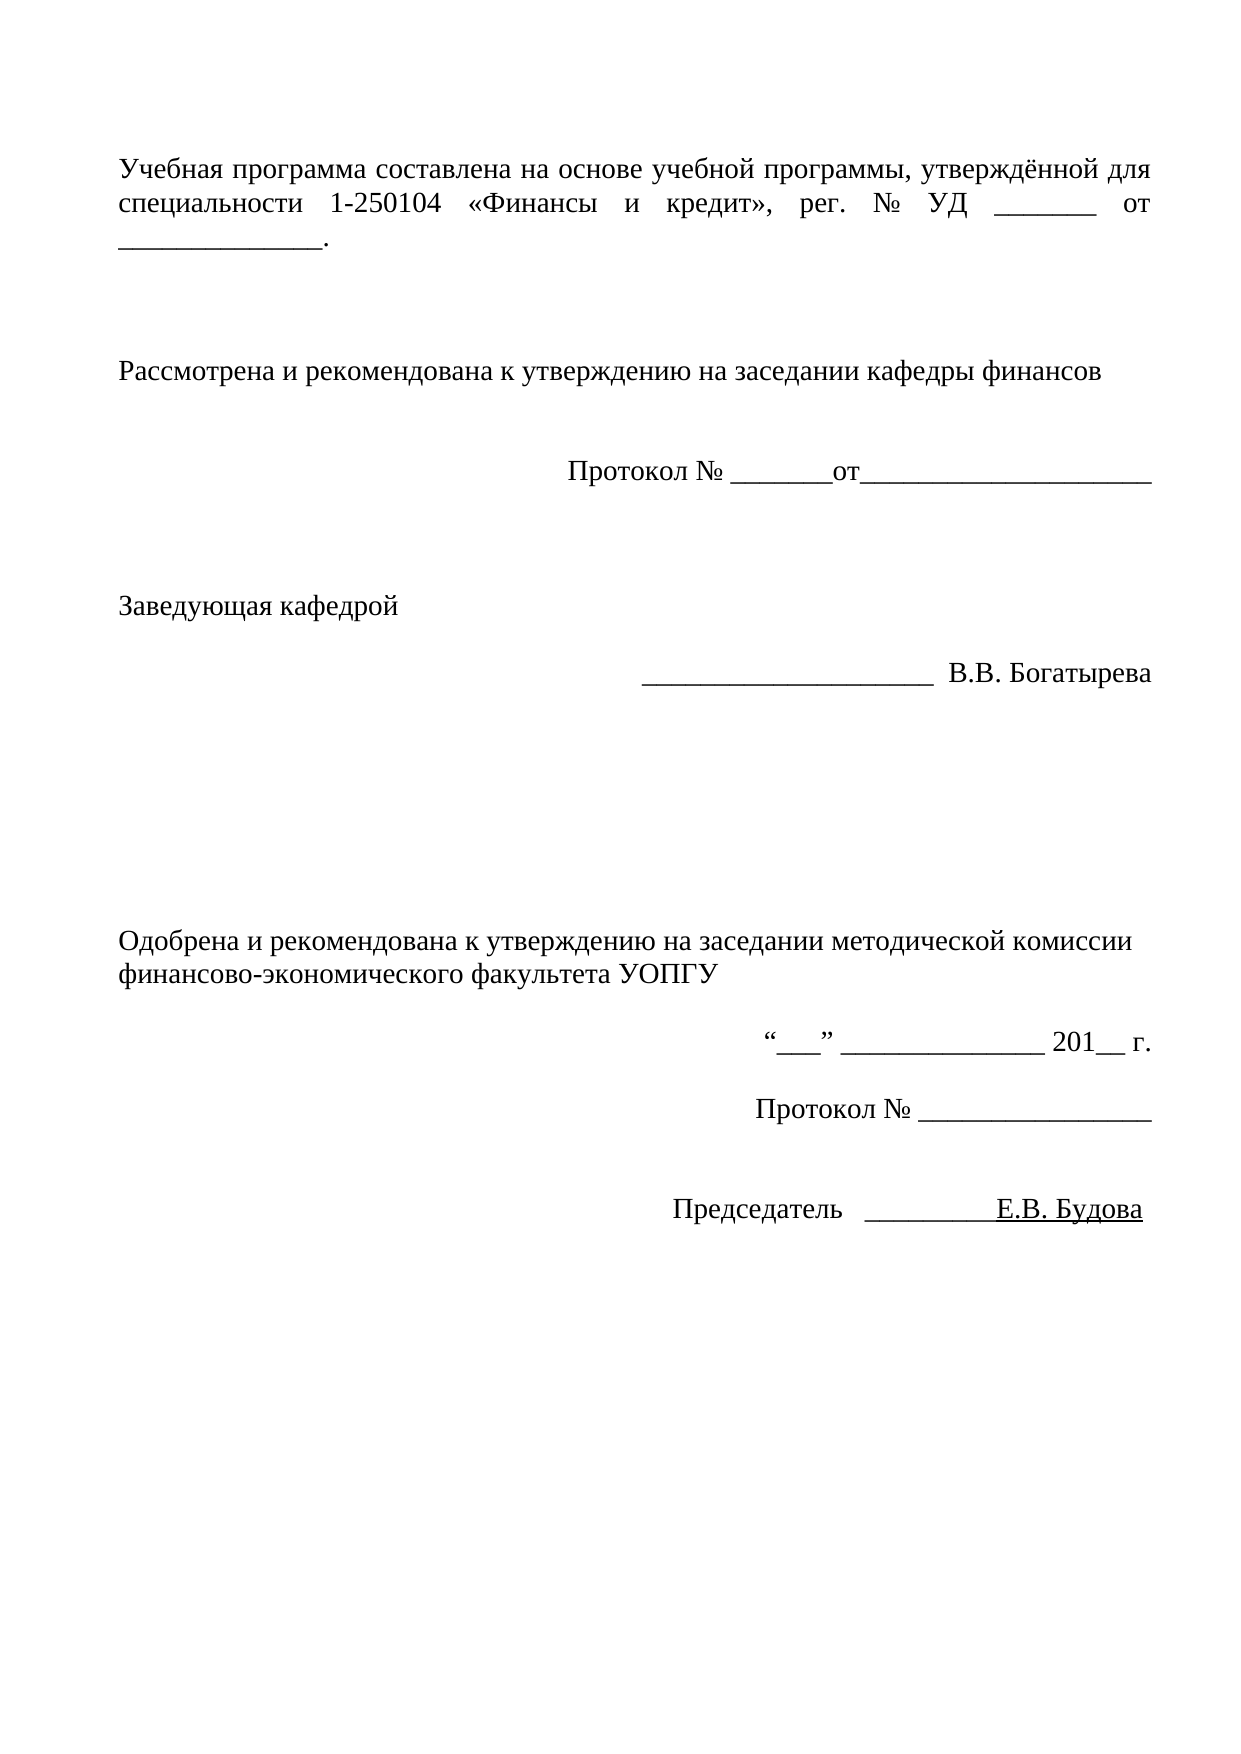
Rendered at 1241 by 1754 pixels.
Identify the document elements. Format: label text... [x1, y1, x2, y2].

text Одобрена и рекомендована к утверждению на заседании методической комиссии финансово-экономического факультета УОПГУ [118, 923, 1152, 990]
text Протокол № ________________ [118, 1091, 1152, 1124]
text Рассмотрена и рекомендована к утверждению на заседании кафедры финансов [118, 353, 1152, 386]
text Председатель _________Е.В. Будова [118, 1191, 1152, 1225]
text ____________________ В.В. Богатырева [118, 655, 1152, 688]
text “___” ______________ 201__ г. [118, 1024, 1152, 1057]
text Заведующая кафедрой [118, 588, 1152, 621]
text Учебная программа составлена на основе учебной программы, утверждённой для специальности 1-250104 «Финансы и кредит», рег. № УД _______ от ______________. [118, 152, 1152, 252]
text Протокол № _______от____________________ [118, 453, 1152, 487]
